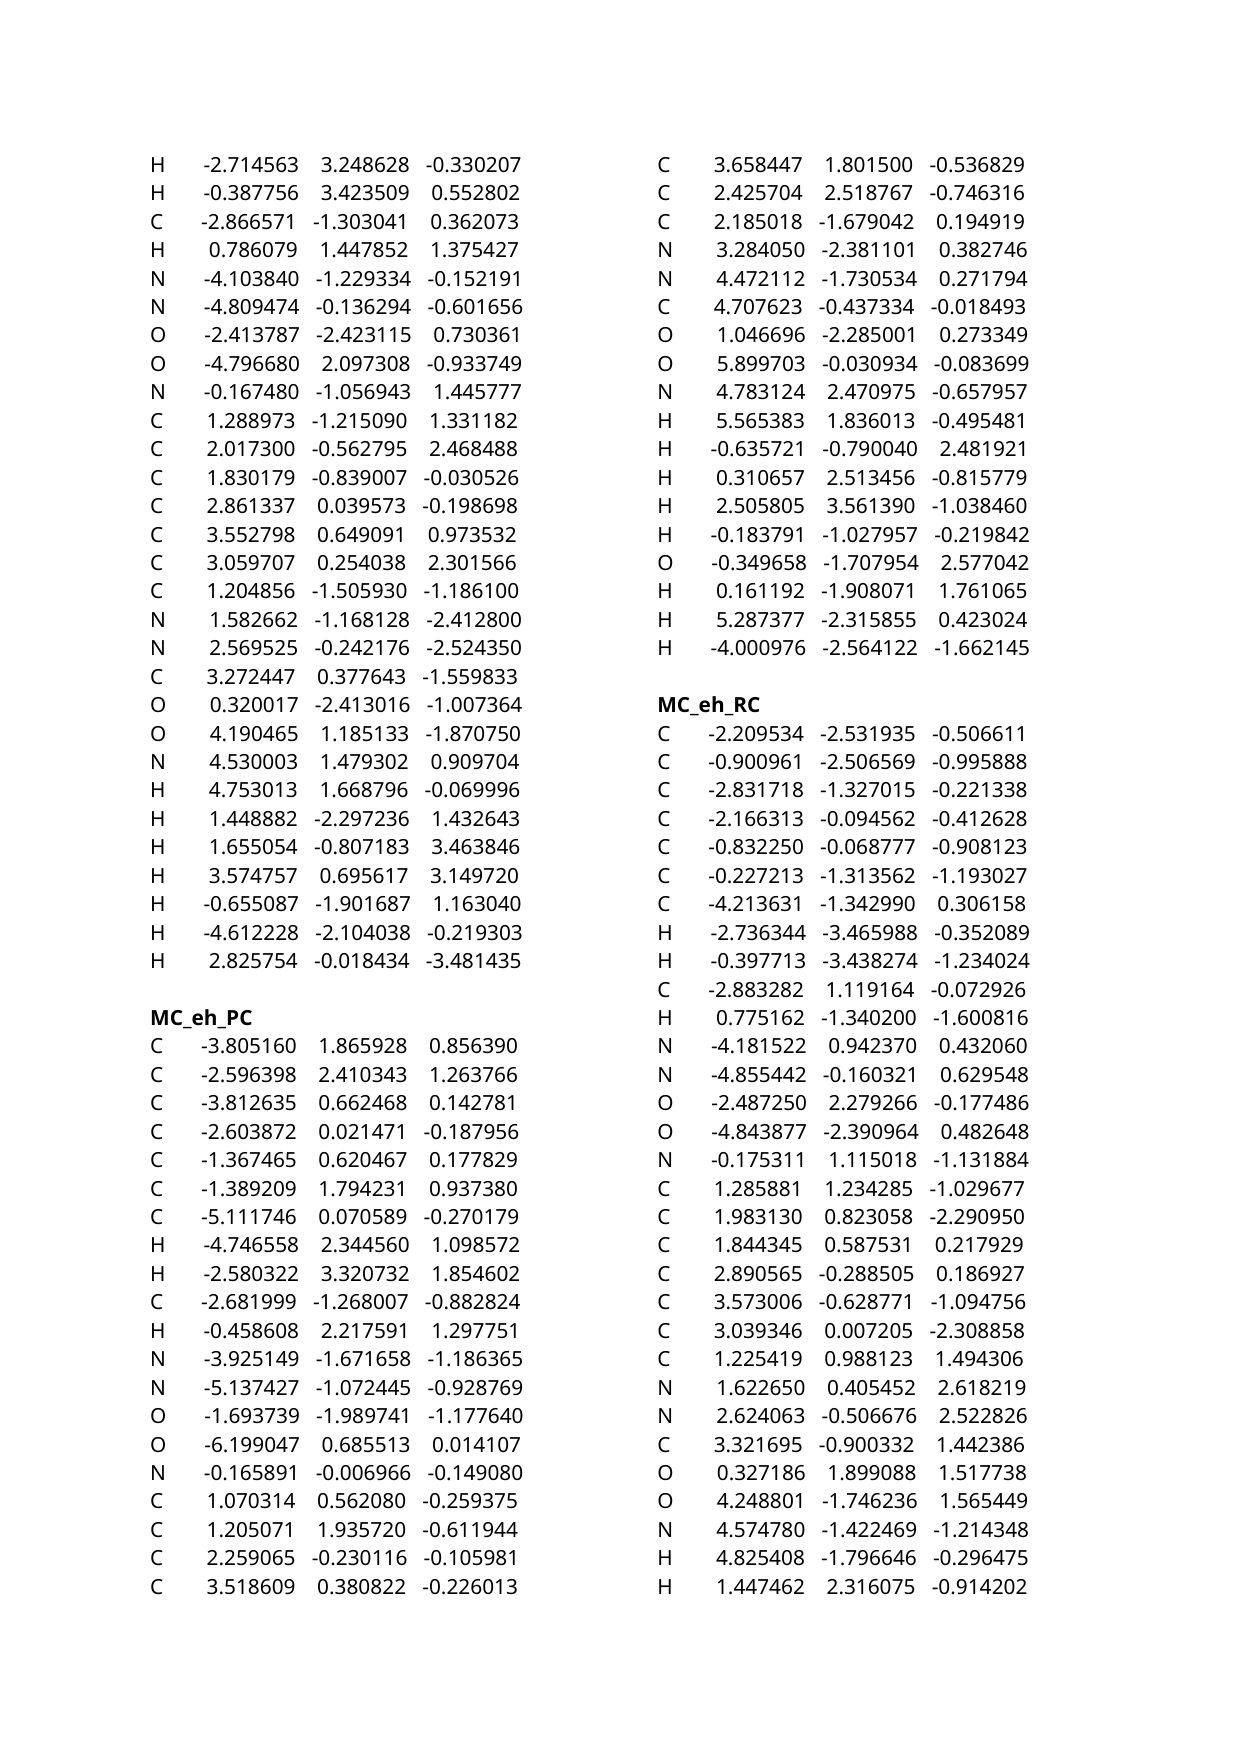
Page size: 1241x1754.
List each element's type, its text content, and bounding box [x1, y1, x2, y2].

text C 1.205071 1.935720 -0.611944 [150, 1515, 583, 1543]
text C 3.552798 0.649091 0.973532 [150, 520, 583, 548]
text N 4.574780 -1.422469 -1.214348 [657, 1515, 1090, 1543]
text C -1.367465 0.620467 0.177829 [150, 1145, 583, 1174]
text C -2.603872 0.021471 -0.187956 [150, 1117, 583, 1145]
text H -0.458608 2.217591 1.297751 [150, 1316, 583, 1344]
text C 3.059707 0.254038 2.301566 [150, 548, 583, 577]
text C -4.213631 -1.342990 0.306158 [657, 889, 1090, 918]
text N -3.925149 -1.671658 -1.186365 [150, 1344, 583, 1373]
text N -0.175311 1.115018 -1.131884 [657, 1145, 1090, 1174]
text C 1.288973 -1.215090 1.331182 [150, 406, 583, 434]
text N 4.472112 -1.730534 0.271794 [657, 264, 1090, 292]
text C 3.272447 0.377643 -1.559833 [150, 662, 583, 690]
text H 5.287377 -2.315855 0.423024 [657, 605, 1090, 633]
text H -0.655087 -1.901687 1.163040 [150, 889, 583, 918]
text H 3.574757 0.695617 3.149720 [150, 861, 583, 889]
text N 2.569525 -0.242176 -2.524350 [150, 633, 583, 662]
text C 3.321695 -0.900332 1.442386 [657, 1430, 1090, 1458]
text C -0.227213 -1.313562 -1.193027 [657, 861, 1090, 889]
text N 2.624063 -0.506676 2.522826 [657, 1401, 1090, 1430]
text C 1.204856 -1.505930 -1.186100 [150, 577, 583, 605]
text O 5.899703 -0.030934 -0.083699 [657, 349, 1090, 377]
text C -0.832250 -0.068777 -0.908123 [657, 832, 1090, 861]
text N -4.103840 -1.229334 -0.152191 [150, 264, 583, 292]
text C -0.900961 -2.506569 -0.995888 [657, 747, 1090, 776]
text C 2.259065 -0.230116 -0.105981 [150, 1543, 583, 1572]
text H -2.714563 3.248628 -0.330207 [150, 150, 583, 178]
text N 1.582662 -1.168128 -2.412800 [150, 605, 583, 633]
text H -4.612228 -2.104038 -0.219303 [150, 918, 583, 946]
text N 4.783124 2.470975 -0.657957 [657, 377, 1090, 406]
text H -4.000976 -2.564122 -1.662145 [657, 633, 1090, 662]
text H 0.310657 2.513456 -0.815779 [657, 463, 1090, 491]
text C -2.166313 -0.094562 -0.412628 [657, 804, 1090, 832]
text H 2.505805 3.561390 -1.038460 [657, 491, 1090, 520]
text C 3.039346 0.007205 -2.308858 [657, 1316, 1090, 1344]
text N 4.530003 1.479302 0.909704 [150, 747, 583, 776]
text H -2.580322 3.320732 1.854602 [150, 1259, 583, 1287]
text H 4.753013 1.668796 -0.069996 [150, 776, 583, 804]
text H -0.635721 -0.790040 2.481921 [657, 434, 1090, 463]
text H 1.655054 -0.807183 3.463846 [150, 832, 583, 861]
text C 4.707623 -0.437334 -0.018493 [657, 292, 1090, 321]
text N -5.137427 -1.072445 -0.928769 [150, 1373, 583, 1401]
text H -0.183791 -1.027957 -0.219842 [657, 520, 1090, 548]
text C -3.805160 1.865928 0.856390 [150, 1032, 583, 1060]
text C 1.983130 0.823058 -2.290950 [657, 1202, 1090, 1231]
text C -3.812635 0.662468 0.142781 [150, 1088, 583, 1117]
text H 1.447462 2.316075 -0.914202 [657, 1572, 1090, 1600]
text O -1.693739 -1.989741 -1.177640 [150, 1401, 583, 1430]
text H 0.161192 -1.908071 1.761065 [657, 577, 1090, 605]
text C 2.185018 -1.679042 0.194919 [657, 207, 1090, 235]
text C 3.518609 0.380822 -0.226013 [150, 1572, 583, 1600]
text C 1.830179 -0.839007 -0.030526 [150, 463, 583, 491]
text C -2.831718 -1.327015 -0.221338 [657, 776, 1090, 804]
text MC_eh_PC [150, 1003, 583, 1032]
text C 1.844345 0.587531 0.217929 [657, 1231, 1090, 1259]
text N -0.167480 -1.056943 1.445777 [150, 377, 583, 406]
text C 1.285881 1.234285 -1.029677 [657, 1174, 1090, 1202]
text O -2.487250 2.279266 -0.177486 [657, 1088, 1090, 1117]
text H 0.786079 1.447852 1.375427 [150, 235, 583, 264]
text C 2.861337 0.039573 -0.198698 [150, 491, 583, 520]
text H -2.736344 -3.465988 -0.352089 [657, 918, 1090, 946]
text C -2.209534 -2.531935 -0.506611 [657, 719, 1090, 747]
text H 0.775162 -1.340200 -1.600816 [657, 1003, 1090, 1032]
text C -2.883282 1.119164 -0.072926 [657, 975, 1090, 1003]
text O -2.413787 -2.423115 0.730361 [150, 321, 583, 349]
text C -2.866571 -1.303041 0.362073 [150, 207, 583, 235]
text O -0.349658 -1.707954 2.577042 [657, 548, 1090, 577]
text H -0.387756 3.423509 0.552802 [150, 178, 583, 207]
text C 1.070314 0.562080 -0.259375 [150, 1487, 583, 1515]
text C -2.681999 -1.268007 -0.882824 [150, 1287, 583, 1316]
text O -6.199047 0.685513 0.014107 [150, 1430, 583, 1458]
text N 1.622650 0.405452 2.618219 [657, 1373, 1090, 1401]
text N -4.855442 -0.160321 0.629548 [657, 1060, 1090, 1088]
text N -4.809474 -0.136294 -0.601656 [150, 292, 583, 321]
text O 1.046696 -2.285001 0.273349 [657, 321, 1090, 349]
text H -4.746558 2.344560 1.098572 [150, 1231, 583, 1259]
text H 4.825408 -1.796646 -0.296475 [657, 1543, 1090, 1572]
text C 2.425704 2.518767 -0.746316 [657, 178, 1090, 207]
text O 0.327186 1.899088 1.517738 [657, 1458, 1090, 1487]
text O 4.248801 -1.746236 1.565449 [657, 1487, 1090, 1515]
text C -2.596398 2.410343 1.263766 [150, 1060, 583, 1088]
text C -5.111746 0.070589 -0.270179 [150, 1202, 583, 1231]
text N 3.284050 -2.381101 0.382746 [657, 235, 1090, 264]
text C -1.389209 1.794231 0.937380 [150, 1174, 583, 1202]
text N -4.181522 0.942370 0.432060 [657, 1032, 1090, 1060]
text C 2.890565 -0.288505 0.186927 [657, 1259, 1090, 1287]
text O 4.190465 1.185133 -1.870750 [150, 719, 583, 747]
text H 1.448882 -2.297236 1.432643 [150, 804, 583, 832]
text C 2.017300 -0.562795 2.468488 [150, 434, 583, 463]
text MC_eh_RC [657, 690, 1090, 719]
text N -0.165891 -0.006966 -0.149080 [150, 1458, 583, 1487]
text O 0.320017 -2.413016 -1.007364 [150, 690, 583, 719]
text H 2.825754 -0.018434 -3.481435 [150, 946, 583, 975]
text C 1.225419 0.988123 1.494306 [657, 1344, 1090, 1373]
text H 5.565383 1.836013 -0.495481 [657, 406, 1090, 434]
text C 3.573006 -0.628771 -1.094756 [657, 1287, 1090, 1316]
text C 3.658447 1.801500 -0.536829 [657, 150, 1090, 178]
text O -4.796680 2.097308 -0.933749 [150, 349, 583, 377]
text H -0.397713 -3.438274 -1.234024 [657, 946, 1090, 975]
text O -4.843877 -2.390964 0.482648 [657, 1117, 1090, 1145]
